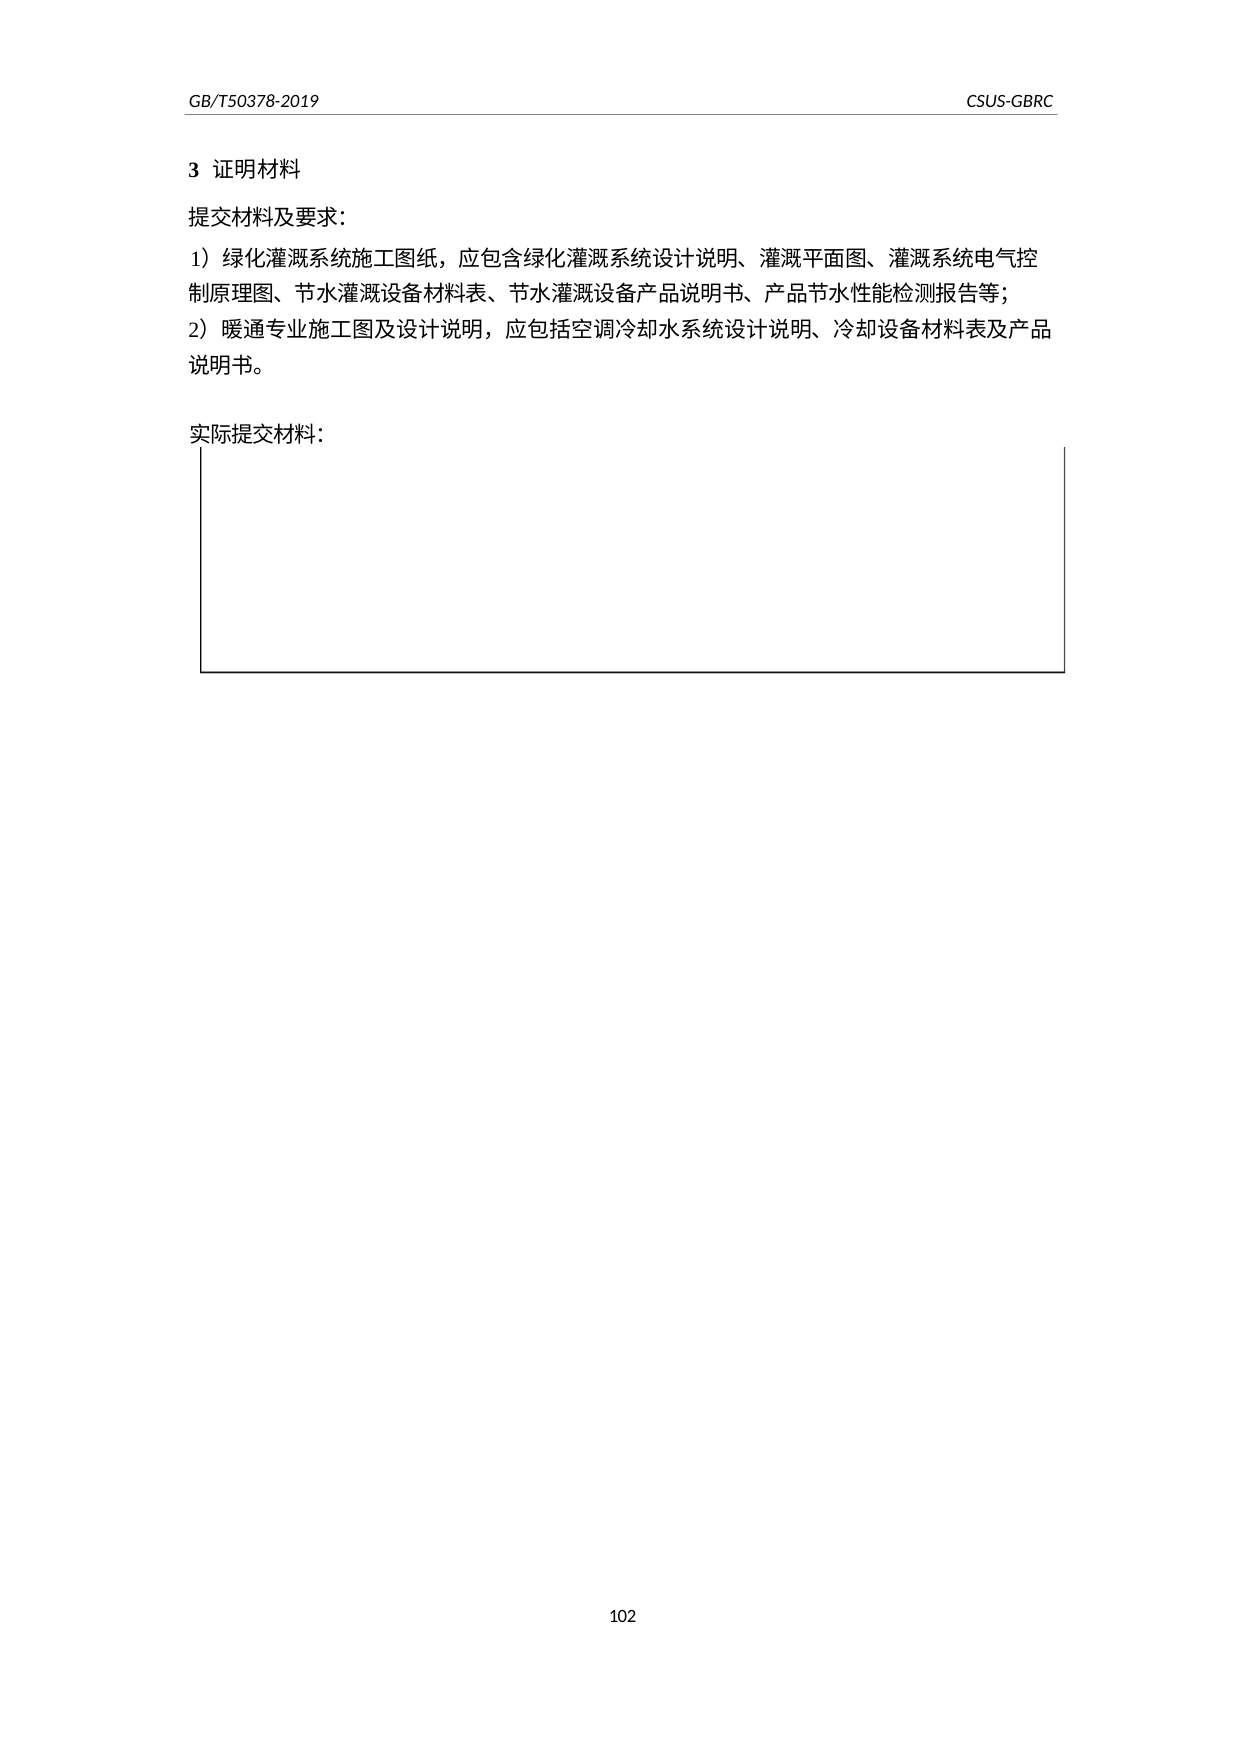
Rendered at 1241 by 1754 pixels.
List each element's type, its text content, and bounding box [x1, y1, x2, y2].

text 提交材料及要求： [184, 205, 1065, 230]
text 实际提交材料： [184, 423, 1065, 447]
picture [200, 447, 1066, 675]
text 3 证明材料 [184, 158, 1065, 182]
text 1）绿化灌溉系统施工图纸，应包含绿化灌溉系统设计说明、灌溉平面图、灌溉系统电气控 制原理图、节水灌溉设备材料表、节水灌溉设备产品说明书、产品节水性能检测报告等； 2）暖通专业施工图及设计说明，应包括空调冷却水系统设计说明、冷却设备材料表及产品 说明书。 [188, 241, 1053, 379]
